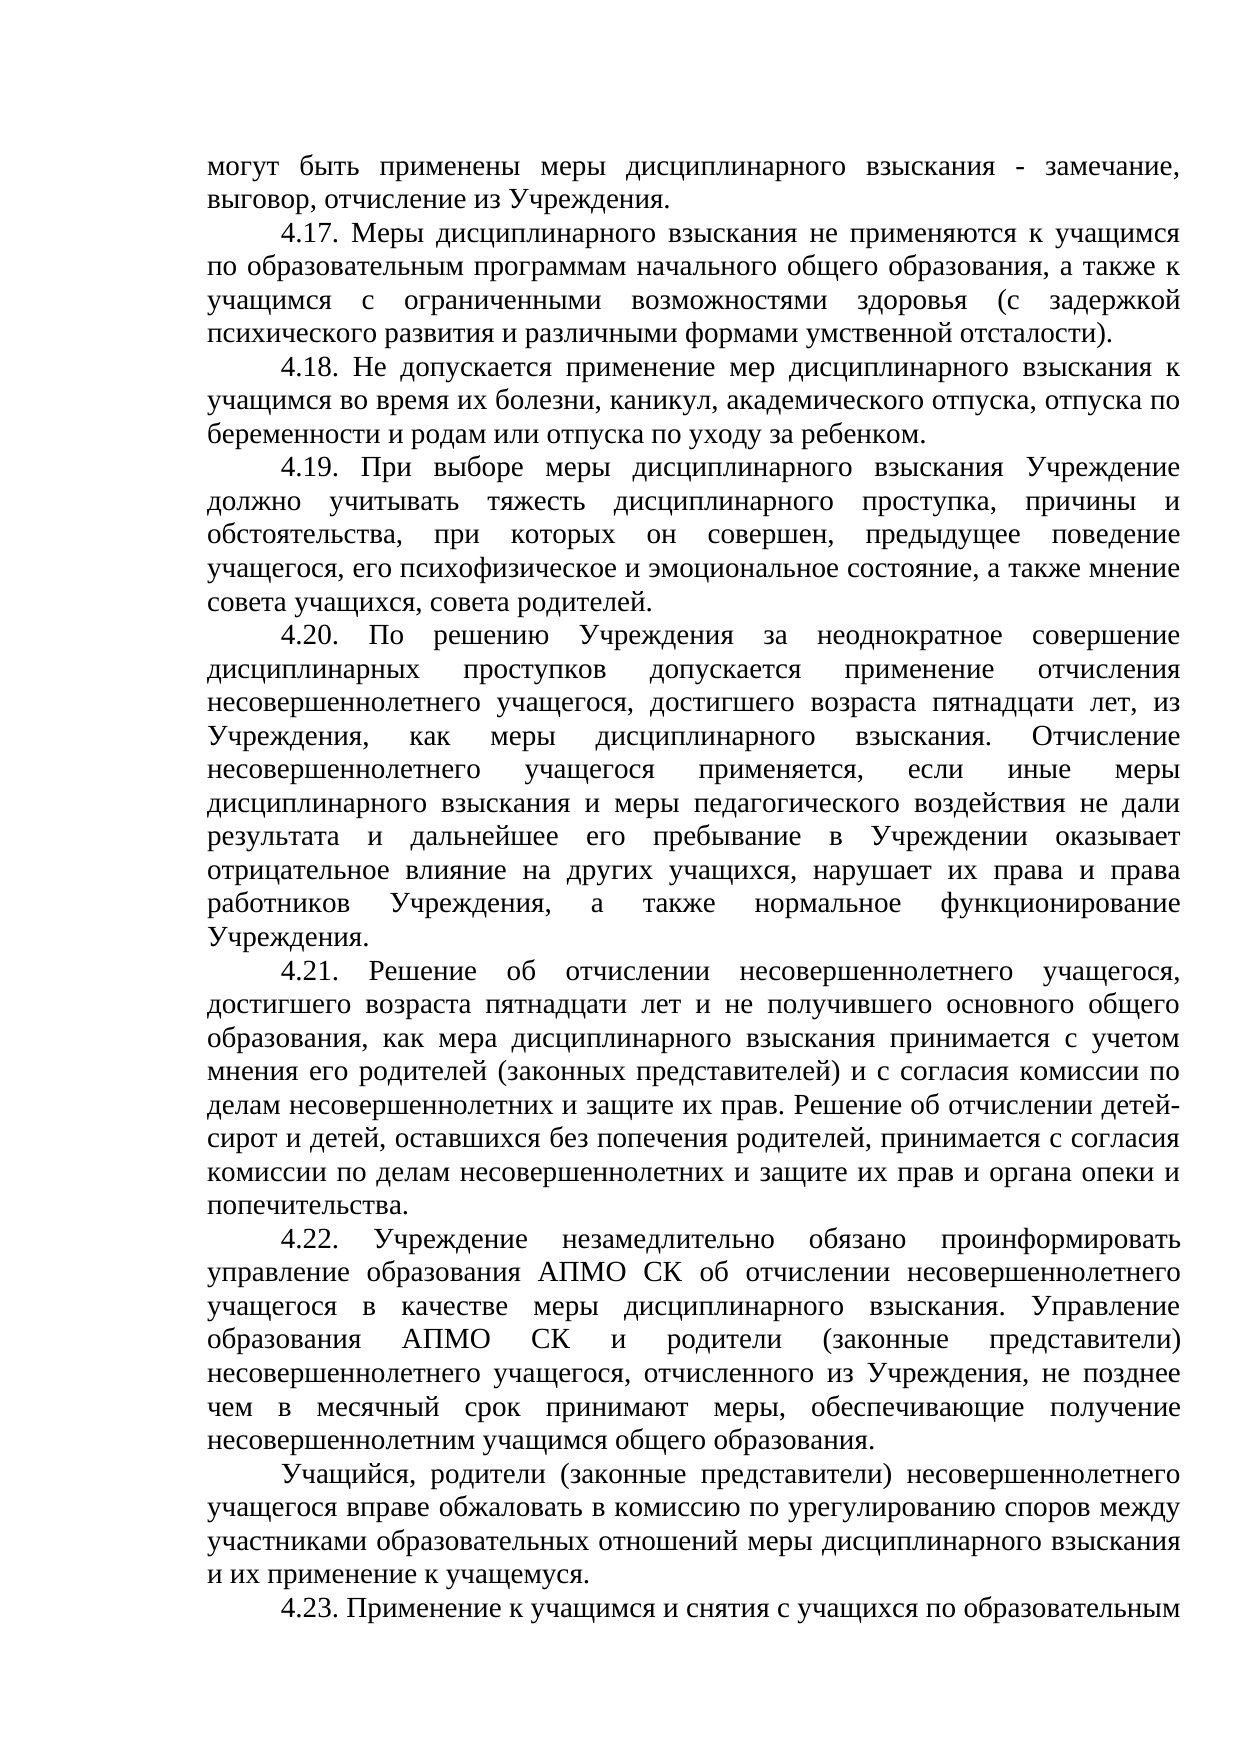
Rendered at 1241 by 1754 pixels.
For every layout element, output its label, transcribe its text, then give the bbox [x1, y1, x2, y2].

text 4.18. Не допускается применение мер дисциплинарного взыскания к учащимся во время их болезни, каникул, академического отпуска, отпуска по беременности и родам или отпуска по уходу за ребенком. [207, 349, 1181, 449]
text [207, 1590, 1181, 1623]
text 4.22. Учреждение незамедлительно обязано проинформировать управление образования АПМО СК об отчислении несовершеннолетнего учащегося в качестве меры дисциплинарного взыскания. Управление образования АПМО СК и родители (законные представители) несовершеннолетнего учащегося, отчисленного из Учреждения, не позднее чем в месячный срок принимают меры, обеспечивающие получение несовершеннолетним учащимся общего образования. [207, 1221, 1181, 1456]
text 4.21. Решение об отчислении несовершеннолетнего учащегося, достигшего возраста пятнадцати лет и не получившего основного общего образования, как мера дисциплинарного взыскания принимается с учетом мнения его родителей (законных представителей) и с согласия комиссии по делам несовершеннолетних и защите их прав. Решение об отчислении детей-сирот и детей, оставшихся без попечения родителей, принимается с согласия комиссии по делам несовершеннолетних и защите их прав и органа опеки и попечительства. [207, 953, 1181, 1221]
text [207, 148, 1181, 215]
text 4.17. Меры дисциплинарного взыскания не применяются к учащимся по образовательным программам начального общего образования, а также к учащимся с ограниченными возможностями здоровья (с задержкой психического развития и различными формами умственной отсталости). [207, 215, 1181, 349]
text 4.19. При выборе меры дисциплинарного взыскания Учреждение должно учитывать тяжесть дисциплинарного проступка, причины и обстоятельства, при которых он совершен, предыдущее поведение учащегося, его психофизическое и эмоциональное состояние, а также мнение совета учащихся, совета родителей. [207, 449, 1181, 617]
text Учащийся, родители (законные представители) несовершеннолетнего учащегося вправе обжаловать в комиссию по урегулированию споров между участниками образовательных отношений меры дисциплинарного взыскания и их применение к учащемуся. [207, 1456, 1181, 1590]
text 4.20. По решению Учреждения за неоднократное совершение дисциплинарных проступков допускается применение отчисления несовершеннолетнего учащегося, достигшего возраста пятнадцати лет, из Учреждения, как меры дисциплинарного взыскания. Отчисление несовершеннолетнего учащегося применяется, если иные меры дисциплинарного взыскания и меры педагогического воздействия не дали результата и дальнейшее его пребывание в Учреждении оказывает отрицательное влияние на других учащихся, нарушает их права и права работников Учреждения, а также нормальное функционирование Учреждения. [207, 617, 1181, 953]
